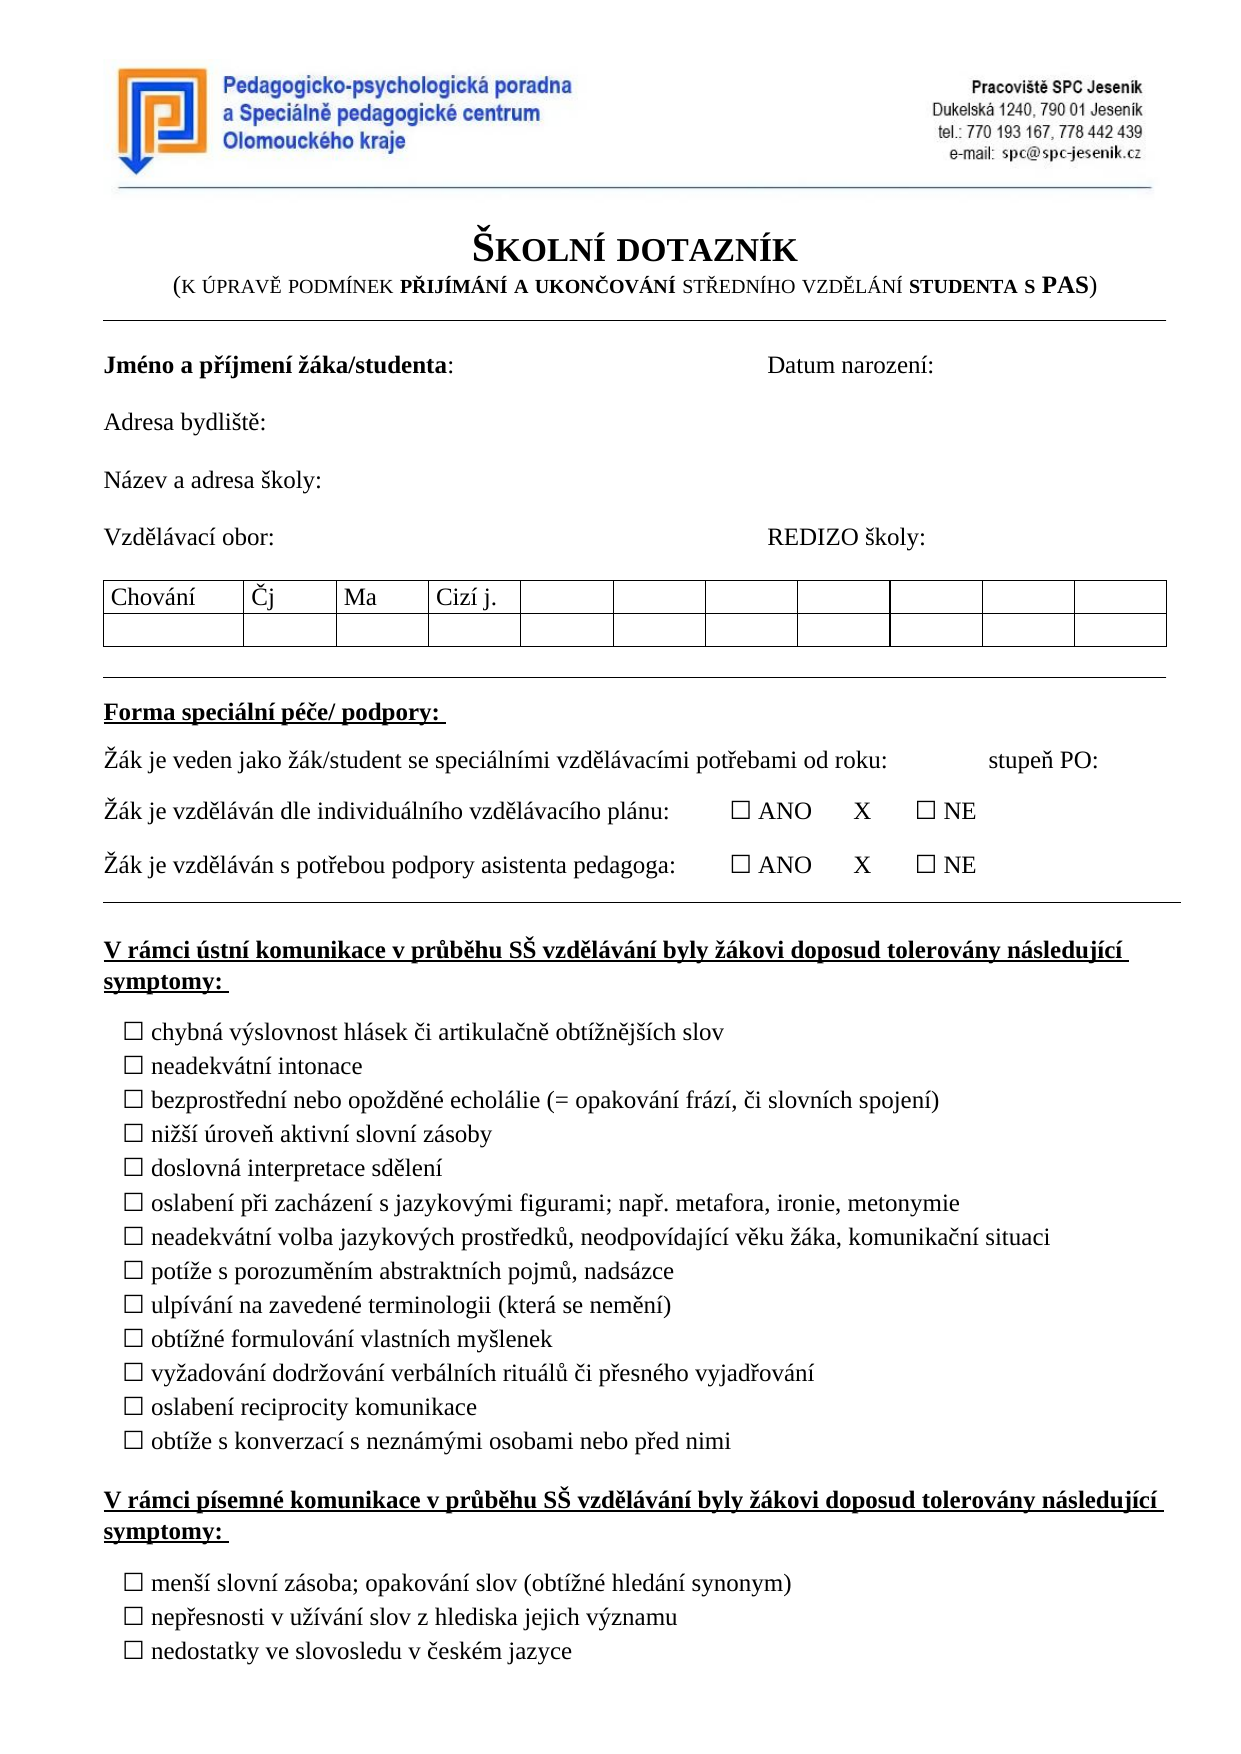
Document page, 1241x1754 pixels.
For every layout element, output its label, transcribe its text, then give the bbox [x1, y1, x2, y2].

table_cell [798, 614, 889, 646]
table_cell [104, 614, 243, 646]
text menší slovní zásoba; opakování slov (obtížné hledání synonym) [103, 1564, 1166, 1598]
picture [103, 59, 1167, 203]
text Název a adresa školy: [103, 465, 1166, 494]
table_cell [891, 614, 982, 646]
table_header [798, 581, 889, 613]
text oslabení při zacházení s jazykovými figurami; např. metafora, ironie, metonymie [103, 1184, 1166, 1218]
table_header [706, 581, 797, 613]
table_header Chování [104, 581, 243, 613]
text vyžadování dodržování verbálních rituálů či přesného vyjadřování [103, 1354, 1166, 1388]
table_cell [429, 614, 520, 646]
text doslovná interpretace sdělení [103, 1150, 1166, 1184]
text ulpívání na zavedené terminologii (která se nemění) [103, 1286, 1166, 1320]
table_header [891, 581, 982, 613]
table_header [1075, 581, 1166, 613]
text nižší úroveň aktivní slovní zásoby [103, 1116, 1166, 1150]
text Adresa bydliště: [103, 407, 1166, 436]
table_cell [983, 614, 1074, 646]
table_cell [244, 614, 336, 646]
text V rámci písemné komunikace v průběhu SŠ vzdělávání byly žákovi doposud tolerovány následující symptomy: [103, 1485, 1166, 1545]
text nepřesnosti v užívání slov z hlediska jejich významu [103, 1598, 1166, 1632]
text Forma speciální péče/ podpory: [103, 697, 1166, 726]
table_header [521, 581, 613, 613]
table_cell [521, 614, 613, 646]
text Školní dotazník [103, 222, 1166, 270]
text neadekvátní volba jazykových prostředků, neodpovídající věku žáka, komunikační situaci [103, 1218, 1166, 1252]
table_cell [1075, 614, 1166, 646]
table_cell [706, 614, 797, 646]
text potíže s porozuměním abstraktních pojmů, nadsázce [103, 1252, 1166, 1286]
text V rámci ústní komunikace v průběhu SŠ vzdělávání byly žákovi doposud tolerovány následující symptomy: [103, 935, 1166, 995]
text nedostatky ve slovosledu v českém jazyce [103, 1632, 1166, 1666]
text chybná výslovnost hlásek či artikulačně obtížnějších slov [103, 1014, 1166, 1048]
text (k úpravě podmínek přijímání a ukončování středního vzdělání studenta s PAS) [103, 270, 1166, 299]
text neadekvátní intonace [103, 1048, 1166, 1082]
table_cell [337, 614, 428, 646]
table_header [983, 581, 1074, 613]
text Jméno a příjmení žáka/studenta: Datum narození: [103, 350, 1166, 379]
text Žák je veden jako žák/student se speciálními vzdělávacími potřebami od roku: stupeň PO: [103, 745, 1166, 774]
text Vzdělávací obor: REDIZO školy: [103, 522, 1166, 551]
text oslabení reciprocity komunikace [103, 1388, 1166, 1423]
table_header Čj [244, 581, 336, 613]
text Žák je vzděláván dle individuálního vzdělávacího plánu: ANO X NE [103, 793, 1166, 827]
text obtíže s konverzací s neznámými osobami nebo před nimi [103, 1423, 1166, 1457]
text bezprostřední nebo opožděné echolálie (= opakování frází, či slovních spojení) [103, 1082, 1166, 1116]
table_cell [614, 614, 705, 646]
text Žák je vzděláván s potřebou podpory asistenta pedagoga: ANO X NE [103, 846, 1166, 880]
table_header Cizí j. [429, 581, 520, 613]
table_header [614, 581, 705, 613]
text obtížné formulování vlastních myšlenek [103, 1320, 1166, 1354]
table_header Ma [337, 581, 428, 613]
